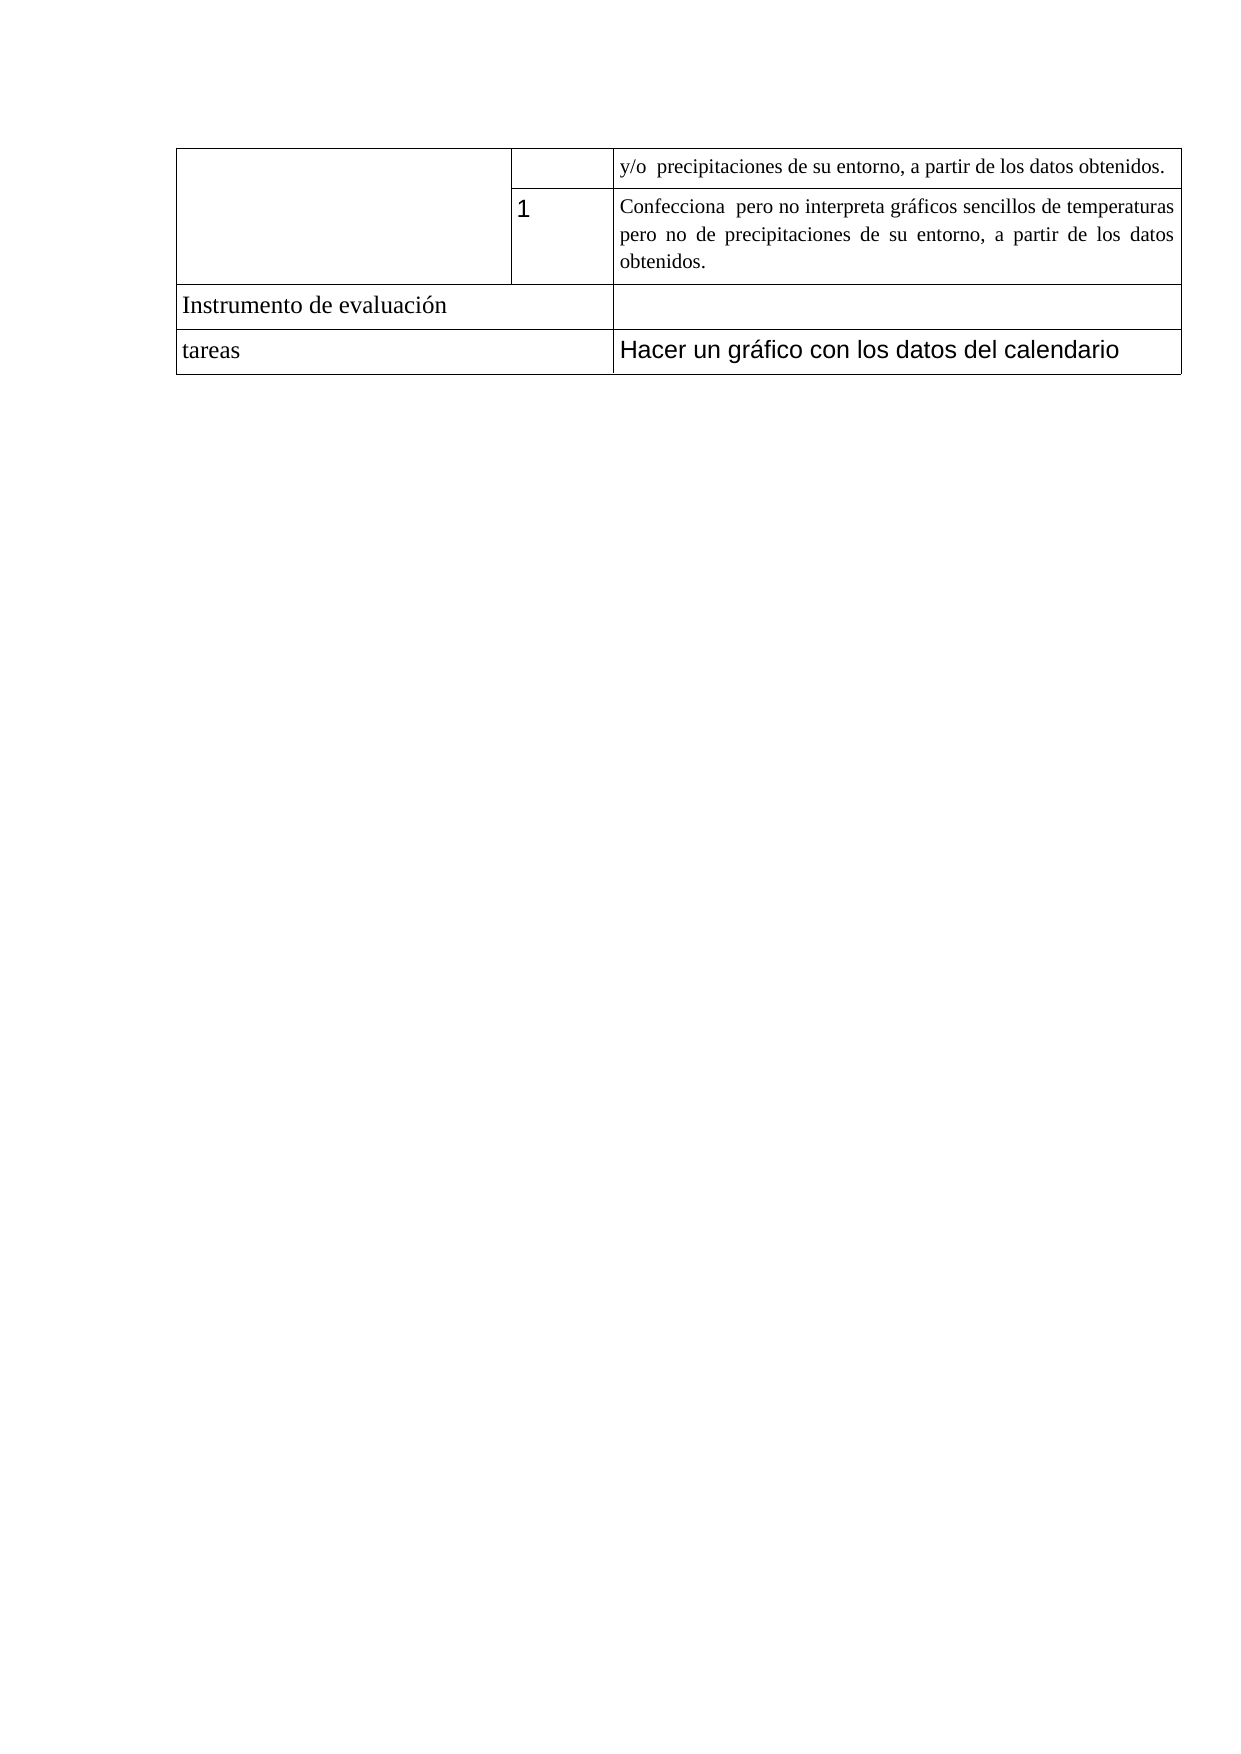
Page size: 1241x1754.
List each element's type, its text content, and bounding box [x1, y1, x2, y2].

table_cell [614, 149, 1181, 188]
table_cell Confecciona pero no interpreta gráficos sencillos de temperaturas pero no de precipitaciones de su entorno, a partir de los datos obtenidos. [614, 189, 1181, 283]
table_cell [614, 285, 1181, 328]
table_cell tareas [177, 330, 613, 373]
table_cell Hacer un gráfico con los datos del calendario [614, 330, 1181, 373]
table_cell 2 [512, 149, 613, 188]
table_cell Instrumento de evaluación [177, 285, 613, 328]
table_cell 1 [512, 189, 613, 283]
